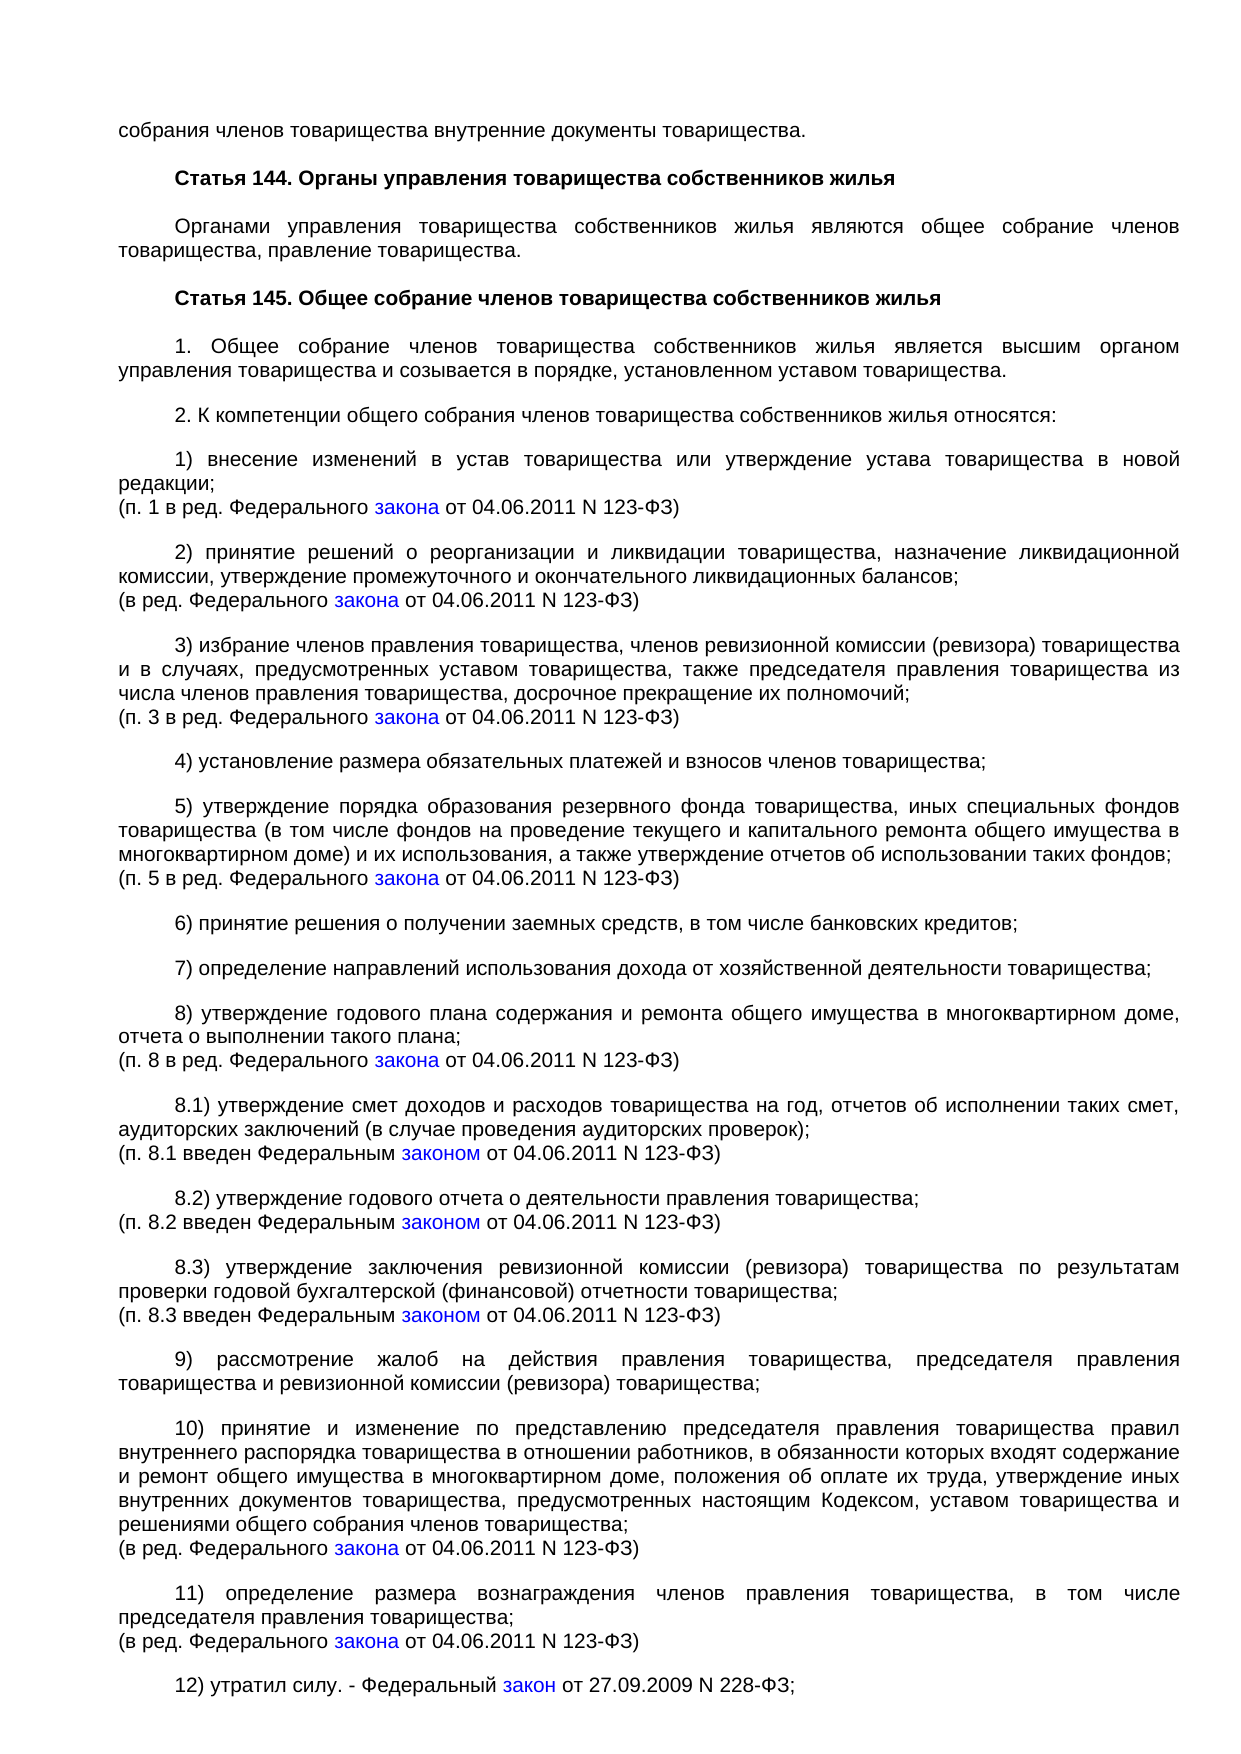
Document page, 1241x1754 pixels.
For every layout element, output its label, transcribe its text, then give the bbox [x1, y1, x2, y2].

text (п. 8 в ред. Федерального закона от 04.06.2011 N 123-ФЗ) [118, 1048, 1181, 1072]
text 1) внесение изменений в устав товарищества или утверждение устава товарищества в новой редакции; [118, 447, 1181, 495]
text 5) утверждение порядка образования резервного фонда товарищества, иных специальных фондов товарищества (в том числе фондов на проведение текущего и капитального ремонта общего имущества в многоквартирном доме) и их использования, а также утверждение отчетов об использовании таких фондов; [118, 794, 1181, 866]
text 7) определение направлений использования дохода от хозяйственной деятельности товарищества; [118, 956, 1181, 979]
title Статья 145. Общее собрание членов товарищества собственников жилья [118, 286, 1181, 310]
text Органами управления товарищества собственников жилья являются общее собрание членов товарищества, правление товарищества. [118, 214, 1181, 262]
text (в ред. Федерального закона от 04.06.2011 N 123-ФЗ) [118, 588, 1181, 612]
text (в ред. Федерального закона от 04.06.2011 N 123-ФЗ) [118, 1628, 1181, 1652]
text 10) принятие и изменение по представлению председателя правления товарищества правил внутреннего распорядка товарищества в отношении работников, в обязанности которых входят содержание и ремонт общего имущества в многоквартирном доме, положения об оплате их труда, утверждение иных внутренних документов товарищества, предусмотренных настоящим Кодексом, уставом товарищества и решениями общего собрания членов товарищества; [118, 1416, 1181, 1536]
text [118, 118, 1181, 142]
text 1. Общее собрание членов товарищества собственников жилья является высшим органом управления товарищества и созывается в порядке, установленном уставом товарищества. [118, 334, 1181, 382]
text 11) определение размера вознаграждения членов правления товарищества, в том числе председателя правления товарищества; [118, 1581, 1181, 1628]
text 8) утверждение годового плана содержания и ремонта общего имущества в многоквартирном доме, отчета о выполнении такого плана; [118, 1000, 1181, 1048]
text 3) избрание членов правления товарищества, членов ревизионной комиссии (ревизора) товарищества и в случаях, предусмотренных уставом товарищества, также председателя правления товарищества из числа членов правления товарищества, досрочное прекращение их полномочий; [118, 633, 1181, 704]
text 9) рассмотрение жалоб на действия правления товарищества, председателя правления товарищества и ревизионной комиссии (ревизора) товарищества; [118, 1347, 1181, 1395]
text (п. 8.3 введен Федеральным законом от 04.06.2011 N 123-ФЗ) [118, 1302, 1181, 1326]
text (п. 8.1 введен Федеральным законом от 04.06.2011 N 123-ФЗ) [118, 1141, 1181, 1165]
text (п. 3 в ред. Федерального закона от 04.06.2011 N 123-ФЗ) [118, 704, 1181, 728]
text 6) принятие решения о получении заемных средств, в том числе банковских кредитов; [118, 911, 1181, 935]
text (п. 5 в ред. Федерального закона от 04.06.2011 N 123-ФЗ) [118, 866, 1181, 890]
text 8.1) утверждение смет доходов и расходов товарищества на год, отчетов об исполнении таких смет, аудиторских заключений (в случае проведения аудиторских проверок); [118, 1093, 1181, 1141]
text (п. 1 в ред. Федерального закона от 04.06.2011 N 123-ФЗ) [118, 495, 1181, 519]
text 4) установление размера обязательных платежей и взносов членов товарищества; [118, 749, 1181, 773]
text 8.3) утверждение заключения ревизионной комиссии (ревизора) товарищества по результатам проверки годовой бухгалтерской (финансовой) отчетности товарищества; [118, 1254, 1181, 1302]
text 2. К компетенции общего собрания членов товарищества собственников жилья относятся: [118, 402, 1181, 426]
text 12) утратил силу. - Федеральный закон от 27.09.2009 N 228-ФЗ; [118, 1673, 1181, 1697]
text (в ред. Федерального закона от 04.06.2011 N 123-ФЗ) [118, 1536, 1181, 1560]
text (п. 8.2 введен Федеральным законом от 04.06.2011 N 123-ФЗ) [118, 1210, 1181, 1234]
text 2) принятие решений о реорганизации и ликвидации товарищества, назначение ликвидационной комиссии, утверждение промежуточного и окончательного ликвидационных балансов; [118, 540, 1181, 588]
text 8.2) утверждение годового отчета о деятельности правления товарищества; [118, 1186, 1181, 1210]
title Статья 144. Органы управления товарищества собственников жилья [118, 166, 1181, 190]
